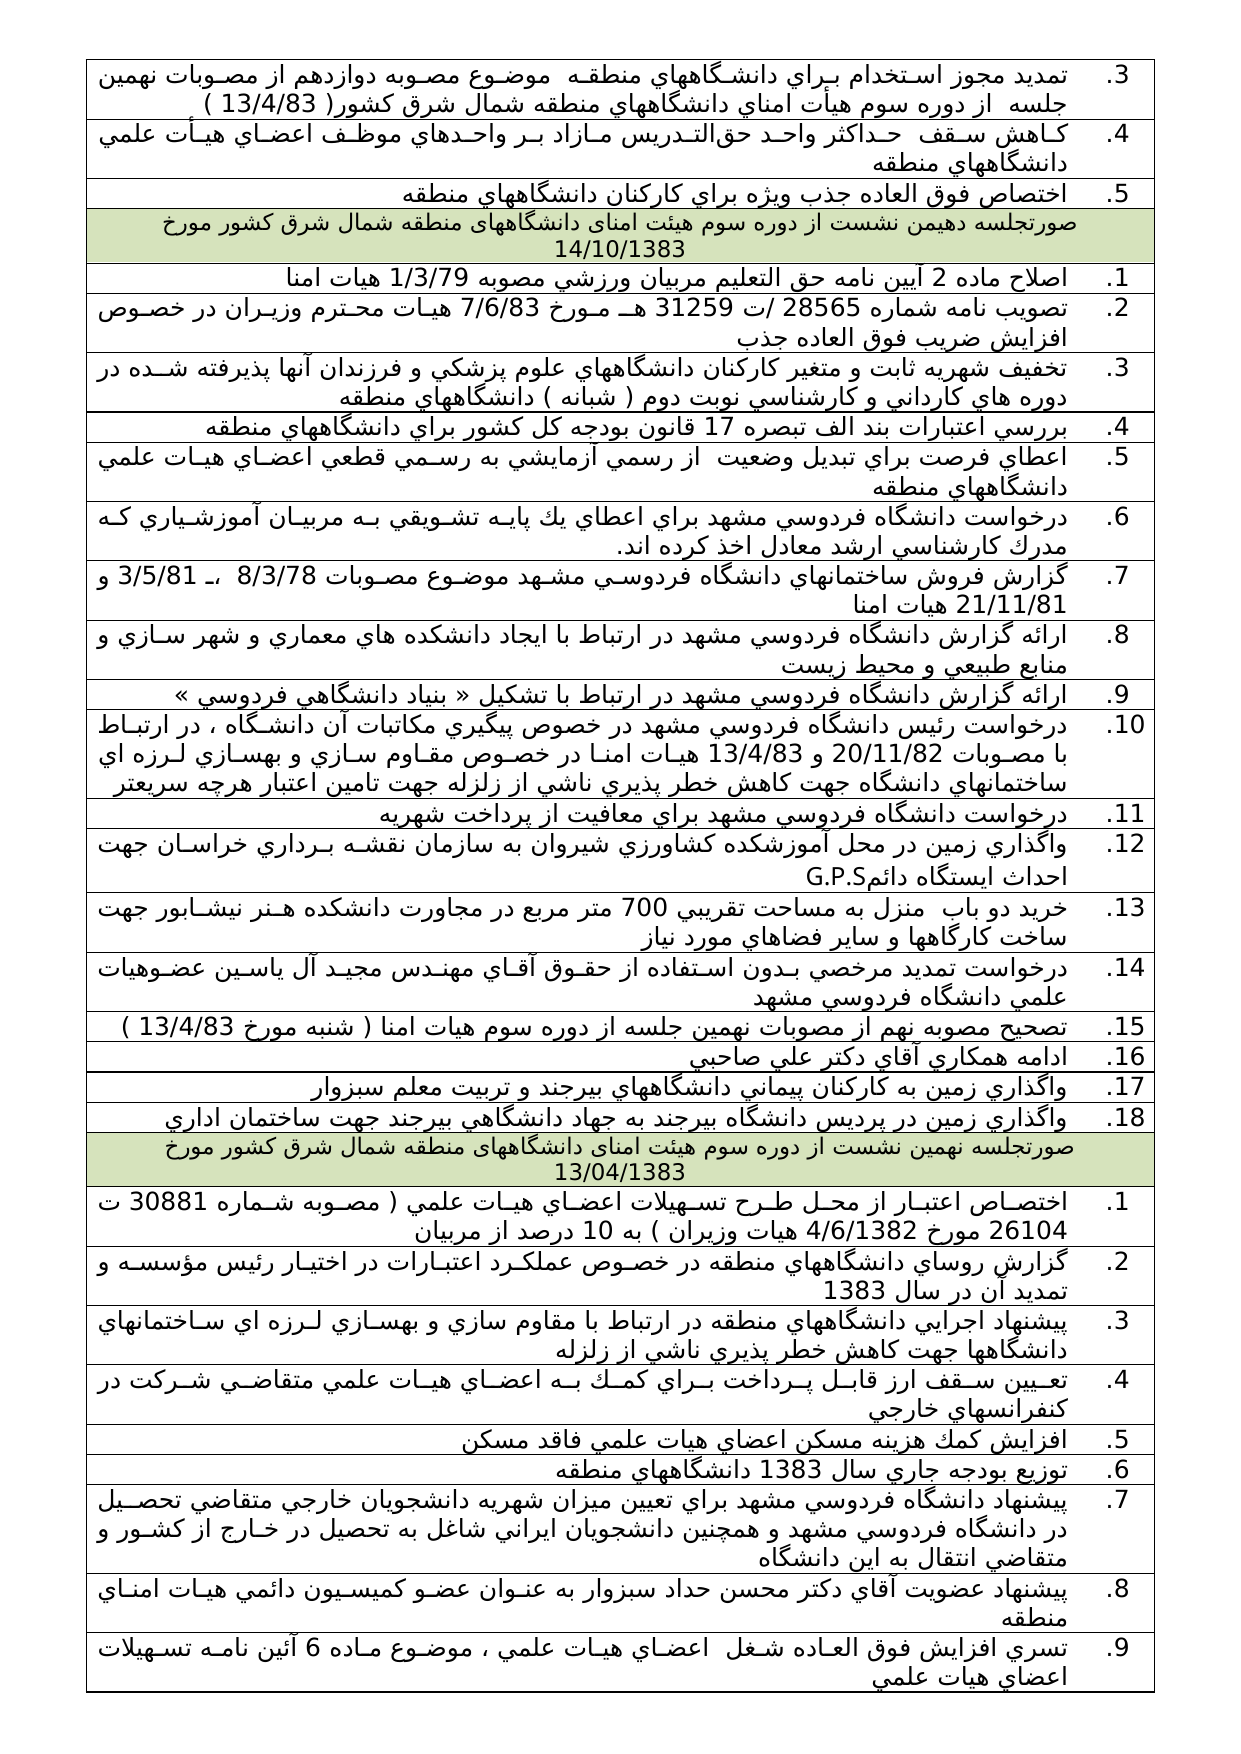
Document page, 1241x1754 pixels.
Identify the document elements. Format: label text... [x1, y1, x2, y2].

table_cell اعطاي فرصت براي تبديل وضعيت از رسمي آزمايشي به رسمي قطعي اعضاي هيات علمي دانشگاههاي منطقه [87, 443, 1154, 501]
table_cell اصلاح ماده 2 آيين نامه حق التعليم مربيان ورزشي مصوبه 1/3/79 هيات امنا [87, 264, 1154, 293]
table_cell پيشنهاد عضويت آقاي دكتر محسن حداد سبزوار به عنوان عضو كميسيون دائمي هيات امناي منطقه [87, 1574, 1154, 1632]
table_cell درخواست دانشگاه فردوسي مشهد براي اعطاي يك پايه تشويقي به مربيان آموزشياري كه مدرك كارشناسي ارشد معادل اخذ كرده اند. [87, 502, 1154, 560]
table_cell گزارش فروش ساختمانهاي دانشگاه فردوسي مشهد موضوع مصوبات 8/3/78 ، 3/5/81 و 21/11/81 هيات امنا [87, 561, 1154, 620]
table_cell تصويب نامه شماره 28565 /ت 31259 هـ مورخ 7/6/83 هيات محترم وزيران در خصوص افزایش ضریب فوق العاده جذب [87, 294, 1154, 352]
table_cell اختصاص فوق العاده جذب ويژه براي كاركنان دانشگاههاي منطقه [87, 179, 1154, 208]
table_cell كاهش سقف حداكثر واحد حق‌التدريس مازاد بر واحدهاي موظف اعضاي هيأت علمي دانشگاههاي منطقه [87, 120, 1154, 178]
table_cell بررسي اعتبارات بند الف تبصره 17 قانون بودجه كل كشور براي دانشگاههاي منطقه [87, 413, 1154, 442]
table_cell واگذاري زمين در پرديس دانشگاه بيرجند به جهاد دانشگاهي بيرجند جهت ساختمان اداري [87, 1103, 1154, 1132]
table_cell صورتجلسه دهیمن نشست از دوره سوم هیئت امنای دانشگاههای منطقه شمال شرق کشور مورخ 14/10/1383 [87, 209, 1154, 262]
table_cell درخواست تمديد مرخصي بدون استفاده از حقوق آقاي مهندس مجيد آل ياسين عضوهيات علمي دانشگاه فردوسي مشهد [87, 953, 1154, 1011]
table_cell تمديد مجوز استخدام براي دانشگاههاي منطقه موضوع مصوبه دوازدهم از مصوبات نهمين جلسه از دوره سوم هيأت امناي دانشگاههاي منطقه شمال شرق كشور( 13/4/83 ) [87, 60, 1154, 118]
table_cell خريد دو باب منزل به مساحت تقريبي 700 متر مربع در مجاورت دانشكده هنر نيشابور جهت ساخت كارگاهها و ساير فضاهاي مورد نياز [87, 893, 1154, 952]
table_cell درخواست رئيس دانشگاه فردوسي مشهد در خصوص پيگيري مكاتبات آن دانشگاه ، در ارتباط با مصوبات 20/11/82 و 13/4/83 هيات امنا در خصوص مقاوم سازي و بهسازي لرزه اي ساختمانهاي دانشگاه جهت كاهش خطر پذيري ناشي از زلزله جهت تامين اعتبار هرچه سريعتر [87, 710, 1154, 798]
table_cell واگذاري زمين در محل آموزشكده كشاورزي شيروان به سازمان نقشه برداري خراسان جهت احداث ايستگاه دائمG.P.S [87, 829, 1154, 892]
table_cell پيشنهاد دانشگاه فردوسي مشهد براي تعيين ميزان شهريه دانشجويان خارجي متقاضي تحصيل در دانشگاه فردوسي مشهد و همچنين دانشجويان ايراني شاغل به تحصيل در خارج از كشور و متقاضي انتقال به اين دانشگاه [87, 1485, 1154, 1573]
table_cell پيشنهاد اجرايي دانشگاههاي منطقه در ارتباط با مقاوم سازي و بهسازي لرزه اي ساختمانهاي دانشگاهها جهت كاهش خطر پذيري ناشي از زلزله [87, 1306, 1154, 1364]
table_cell اختصاص اعتبار از محل طرح تسهيلات اعضاي هيات علمي ( مصوبه شماره 30881 ت 26104 مورخ 4/6/1382 هيات وزيران ) به 10 درصد از مربيان [87, 1187, 1154, 1246]
table_cell تخفيف شهريه ثابت و متغير كاركنان دانشگاههاي علوم پزشكي و فرزندان آنها پذيرفته شده در دوره هاي كارداني و كارشناسي نوبت دوم ( شبانه ) دانشگاههاي منطقه [87, 353, 1154, 411]
table_cell ارائه گزارش دانشگاه فردوسي مشهد در ارتباط با تشكيل « بنياد دانشگاهي فردوسي » [87, 680, 1154, 709]
table_cell ادامه همكاري آقاي دكتر علي صاحبي [87, 1042, 1154, 1071]
table_cell تسري افزايش فوق العاده شغل اعضاي هيات علمي ، موضوع ماده 6 آئين نامه تسهيلات اعضاي هيات علمي [87, 1633, 1154, 1691]
table_cell گزارش روساي دانشگاههاي منطقه در خصوص عملكرد اعتبارات در اختيار رئيس مؤسسه و تمديد آن در سال 1383 [87, 1247, 1154, 1305]
table_cell تصحيح مصوبه نهم از مصوبات نهمين جلسه از دوره سوم هيات امنا ( شنبه مورخ 13/4/83 ) [87, 1012, 1154, 1041]
table_cell تعيين سقف ارز قابل پرداخت براي كمك به اعضاي هيات علمي متقاضي شركت در كنفرانسهاي خارجي [87, 1365, 1154, 1424]
table_cell ارائه گزارش دانشگاه فردوسي مشهد در ارتباط با ايجاد دانشكده هاي معماري و شهر سازي و منابع طبيعي و محيط زيست [87, 621, 1154, 679]
table_cell درخواست دانشگاه فردوسي مشهد براي معافيت از پرداخت شهريه [87, 799, 1154, 828]
table_cell توزيع بودجه جاري سال 1383 دانشگاههاي منطقه [87, 1455, 1154, 1484]
table_cell واگذاري زمين به كاركنان پيماني دانشگاههاي بيرجند و تربيت معلم سبزوار [87, 1073, 1154, 1102]
table_cell صورتجلسه نهمین نشست از دوره سوم هیئت امنای دانشگاههای منطقه شمال شرق کشور مورخ 13/04/1383 [87, 1133, 1154, 1186]
table_cell افزايش كمك هزينه مسكن اعضاي هيات علمي فاقد مسكن [87, 1425, 1154, 1454]
